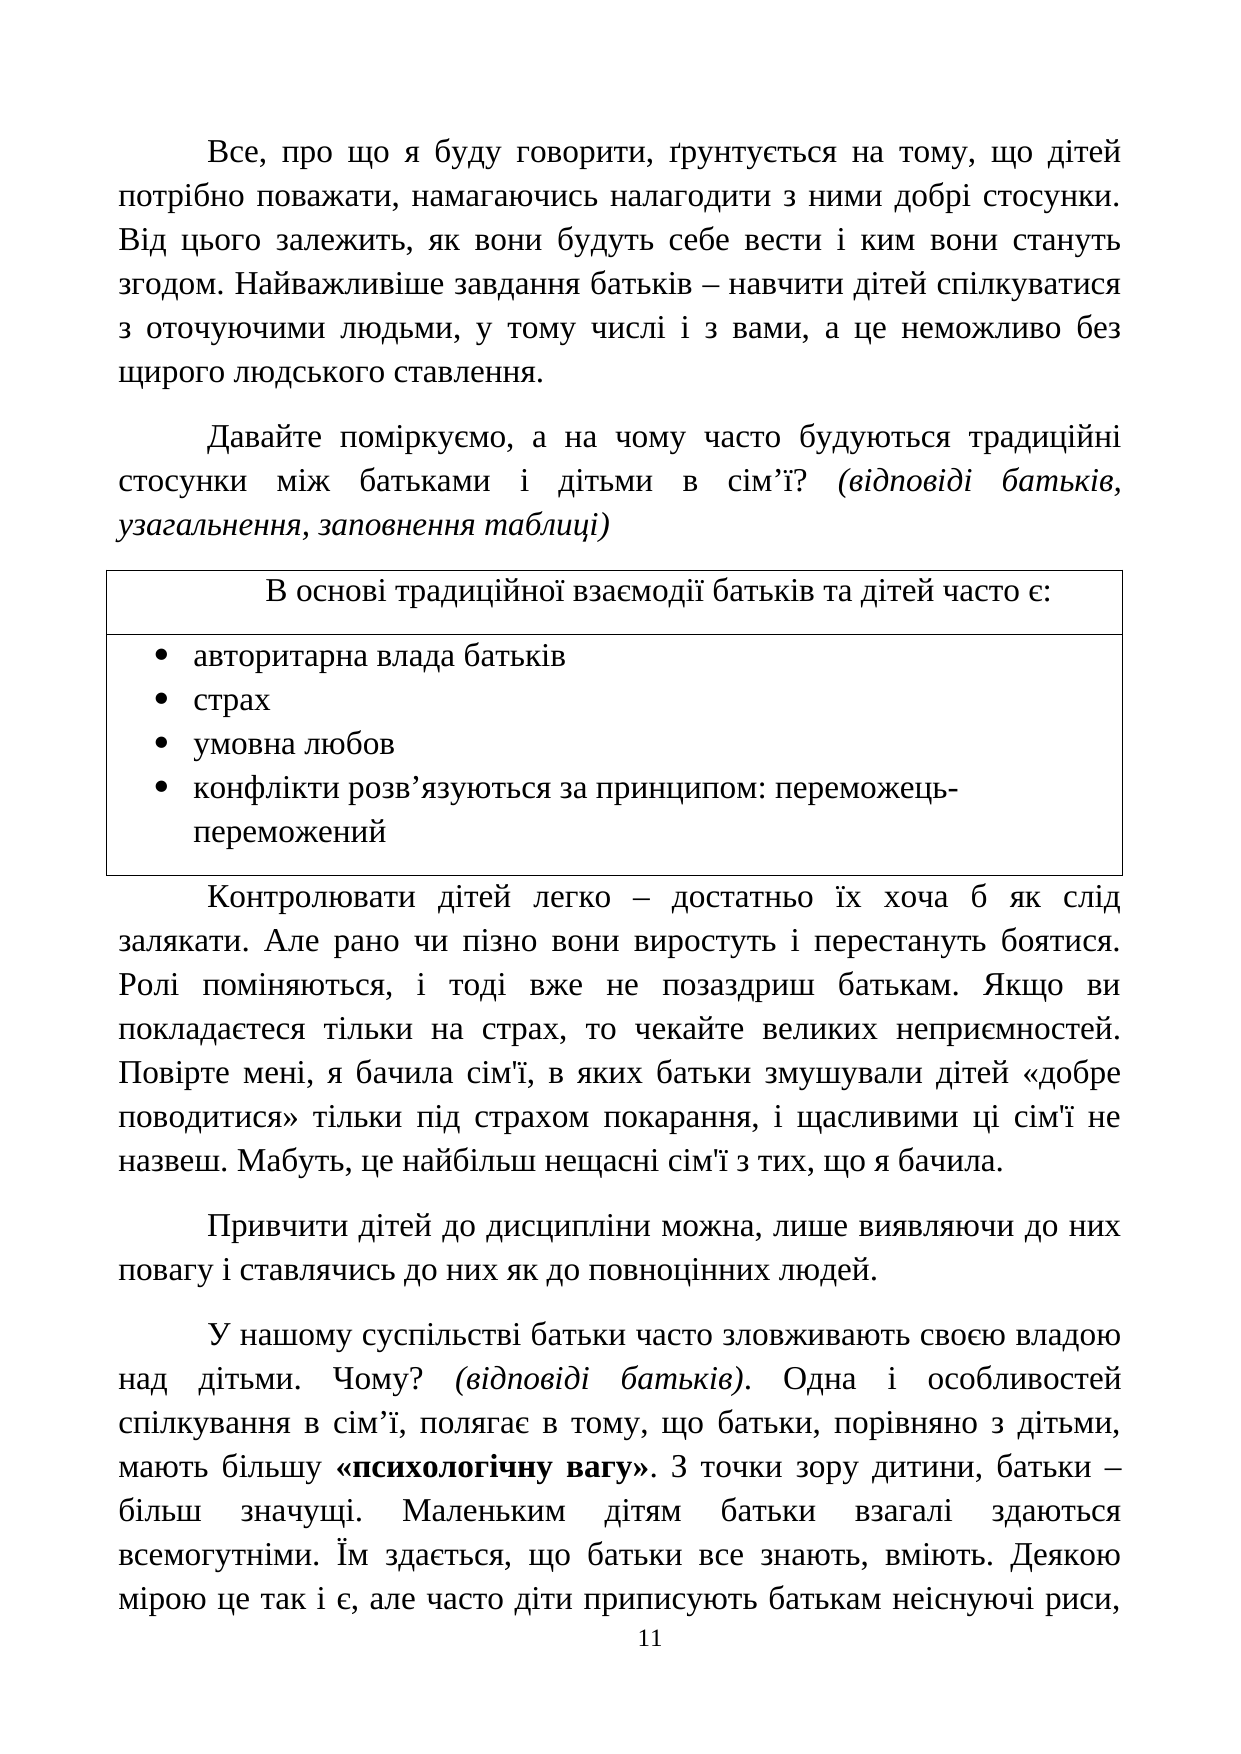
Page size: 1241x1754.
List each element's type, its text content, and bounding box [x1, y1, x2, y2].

text Все, про що я буду говорити, ґрунтується на тому, що дітей потрібно поважати, намагаючись налагодити з ними добрі стосунки. Від цього залежить, як вони будуть себе вести і ким вони стануть згодом. Найважливіше завдання батьків – навчити дітей спілкуватися з оточуючими людьми, у тому числі і з вами, а це неможливо без щирого людського ставлення. [118, 131, 1122, 390]
text Контролювати дітей легко – достатньо їх хоча б як слід залякати. Але рано чи пізно вони виростуть і перестануть боятися. Ролі поміняються, і тоді вже не позаздриш батькам. Якщо ви покладаєтеся тільки на страх, то чекайте великих неприємностей. Повірте мені, я бачила сім'ї, в яких батьки змушували дітей «добре поводитися» тільки під страхом покарання, і щасливими ці сім'ї не назвеш. Мабуть, це найбільш нещасні сім'ї з тих, що я бачила. [118, 876, 1122, 1178]
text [118, 1314, 1122, 1617]
table_cell авторитарна влада батьків страх умовна любов конфлікти розв’язуються за принципом: переможець-переможений [107, 635, 1122, 875]
table_header В основі традиційної взаємодії батьків та дітей часто є: [107, 571, 1122, 634]
text Давайте поміркуємо, а на чому часто будуються традиційні стосунки між батьками і дітьми в сім’ї? (відповіді батьків, узагальнення, заповнення таблиці) [118, 417, 1122, 543]
text Привчити дітей до дисципліни можна, лише виявляючи до них повагу і ставлячись до них як до повноцінних людей. [118, 1205, 1122, 1287]
